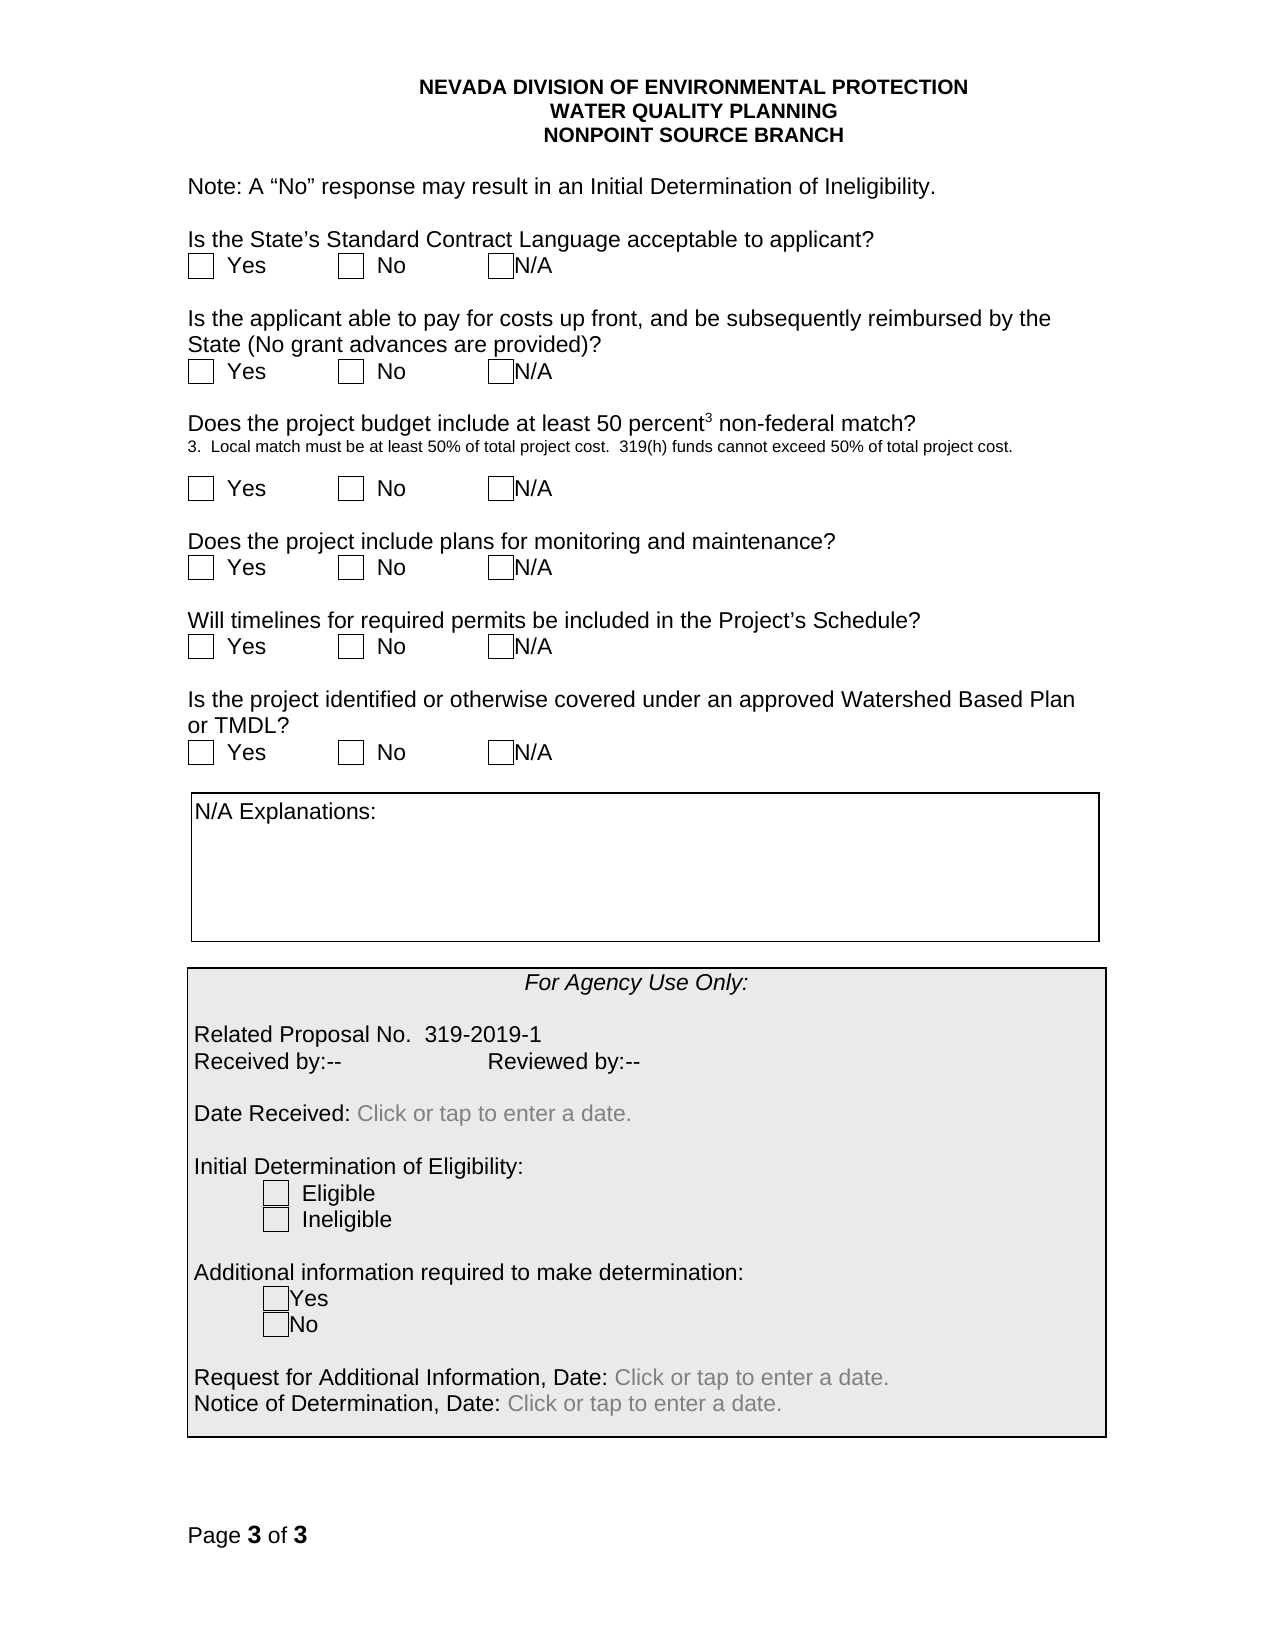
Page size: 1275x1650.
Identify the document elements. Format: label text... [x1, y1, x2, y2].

text Eligible [187, 1179, 1087, 1206]
text Note: A “No” response may result in an Initial Determination of Ineligibility. [187, 173, 1087, 199]
text For Agency Use Only: [187, 969, 1087, 995]
text N/A Explanations: [192, 796, 1098, 826]
text Additional information required to make determination: [187, 1258, 1087, 1285]
text Notice of Determination, Date: [187, 1390, 1087, 1417]
text Yes No N/A [187, 633, 1087, 659]
text Date Received: [187, 1100, 1087, 1127]
text Is the applicant able to pay for costs up front, and be subsequently reimbursed by the State (No grant advances are provided)? [187, 305, 1087, 358]
text Yes No N/A [187, 252, 1087, 279]
text Initial Determination of Eligibility: [187, 1153, 1087, 1179]
text Request for Additional Information, Date: [187, 1364, 1087, 1390]
text Does the project include plans for monitoring and maintenance? [187, 528, 1087, 554]
text Yes [187, 1285, 1087, 1311]
text Does the project budget include at least 50 percent3 non-federal match? [187, 410, 1087, 437]
text Related Proposal No. 319-2019-1 [187, 1021, 1087, 1048]
text Yes No N/A [187, 739, 1087, 765]
text Yes No N/A [187, 554, 1087, 581]
text Received by: Reviewed by: [187, 1048, 1087, 1074]
text Will timelines for required permits be included in the Project’s Schedule? [187, 607, 1087, 633]
text 3. Local match must be at least 50% of total project cost. 319(h) funds cannot exceed 50% of total project cost. [187, 437, 1087, 456]
text No [187, 1311, 1087, 1338]
text Yes No N/A [187, 358, 1087, 384]
text Ineligible [187, 1206, 1087, 1232]
text Is the State’s Standard Contract Language acceptable to applicant? [187, 226, 1087, 252]
text Yes No N/A [187, 475, 1087, 501]
text Is the project identified or otherwise covered under an approved Watershed Based Plan or TMDL? [187, 686, 1087, 739]
